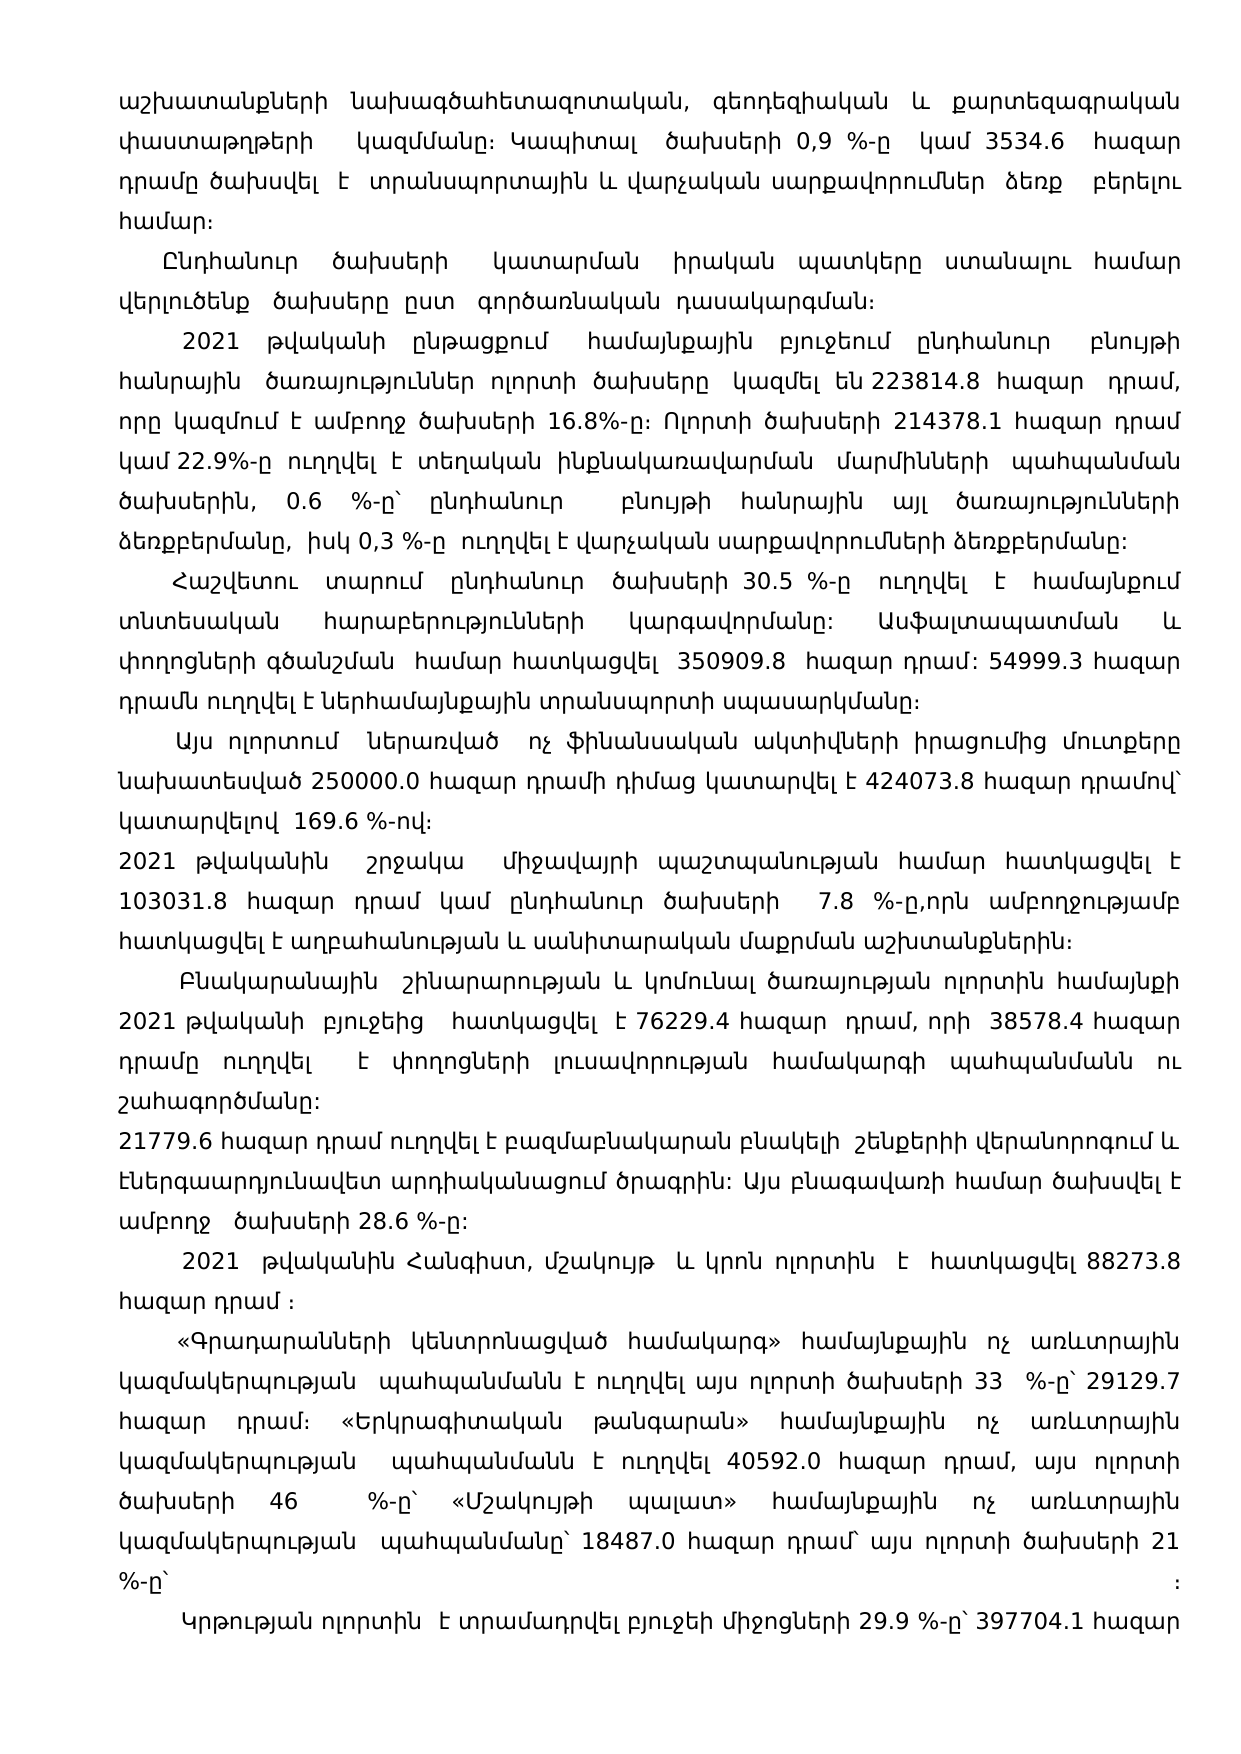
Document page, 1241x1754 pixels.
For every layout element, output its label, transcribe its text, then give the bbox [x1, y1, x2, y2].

text Հաշվետու տարում ընդհանուր ծախսերի 30.5 %-ը ուղղվել է համայնքում տնտեսական հարաբերությունների կարգավորմանը: Ասֆալտապատման և փողոցների գծանշման համար հատկացվել 350909.8 հազար դրամ: 54999.3 հազար դրամն ուղղվել է ներհամայնքային տրանսպորտի սպասարկմանը։ Այս ոլորտում ներառված ոչ ֆինանսական ակտիվների իրացումից մուտքերը նախատեսված 250000.0 հազար դրամի դիմաց կատարվել է 424073.8 հազար դրամով՝ կատարվելով 169.6 %-ով։ [118, 568, 1181, 835]
text 2021 թվականի ընթացքում համայնքային բյուջեում ընդհանուր բնույթի հանրային ծառայություններ ոլորտի ծախսերը կազմել են 223814.8 հազար դրամ, որը կազմում է ամբողջ ծախսերի 16.8%-ը։ Ոլորտի ծախսերի 214378.1 հազար դրամ կամ 22.9%-ը ուղղվել է տեղական ինքնակառավարման մարմինների պահպանման ծախսերին, 0.6 %-ը՝ ընդհանուր բնույթի հանրային այլ ծառայությունների ձեռքբերմանը, իսկ 0,3 %-ը ուղղվել է վարչական սարքավորումների ձեռքբերմանը: [118, 328, 1181, 555]
text Ընդհանուր ծախսերի կատարման իրական պատկերը ստանալու համար վերլուծենք ծախսերը ըստ գործառնական դասակարգման։ [118, 248, 1181, 315]
text Բնակարանային շինարարության և կոմունալ ծառայության ոլորտին համայնքի 2021 թվականի բյուջեից հատկացվել է 76229.4 հազար դրամ, որի 38578.4 հազար դրամը ուղղվել է փողոցների լուսավորության համակարգի պահպանմանն ու շահագործմանը: [118, 968, 1181, 1115]
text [118, 1328, 1181, 1635]
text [118, 88, 1181, 235]
text 2021 թվականին Հանգիստ, մշակույթ և կրոն ոլորտին է հատկացվել 88273.8 հազար դրամ ։ [118, 1248, 1181, 1315]
text 21779.6 հազար դրամ ուղղվել է բազմաբնակարան բնակելի շենքերիի վերանորոգում և էներգաարդյունավետ արդիականացում ծրագրին: Այս բնագավառի համար ծախսվել է ամբողջ ծախսերի 28.6 %-ը: [118, 1128, 1181, 1235]
text 2021 թվականին շրջակա միջավայրի պաշտպանության համար հատկացվել է 103031.8 հազար դրամ կամ ընդհանուր ծախսերի 7.8 %-ը,որն ամբողջությամբ հատկացվել է աղբահանության և սանիտարական մաքրման աշխտանքներին։ [118, 848, 1181, 955]
